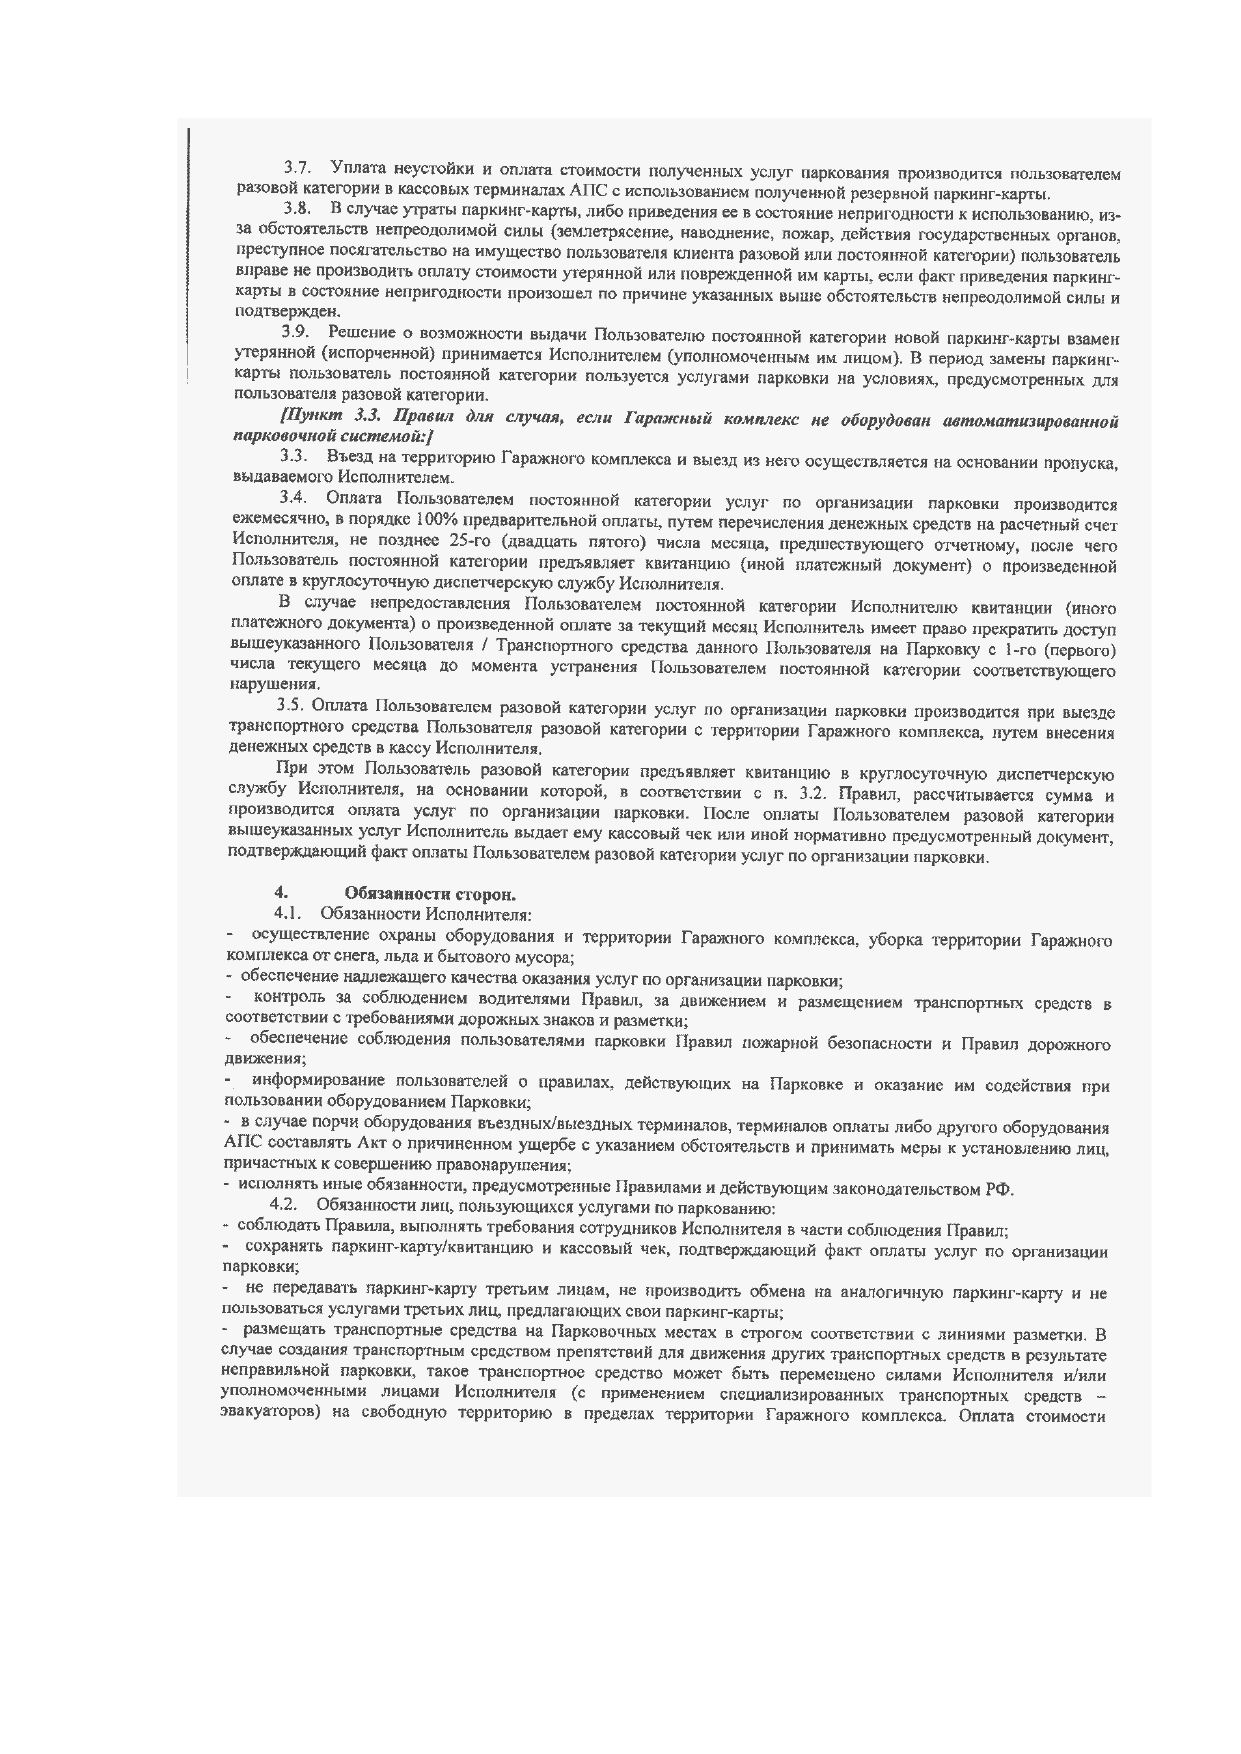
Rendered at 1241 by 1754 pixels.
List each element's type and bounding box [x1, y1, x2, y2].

picture [177, 118, 1152, 1497]
